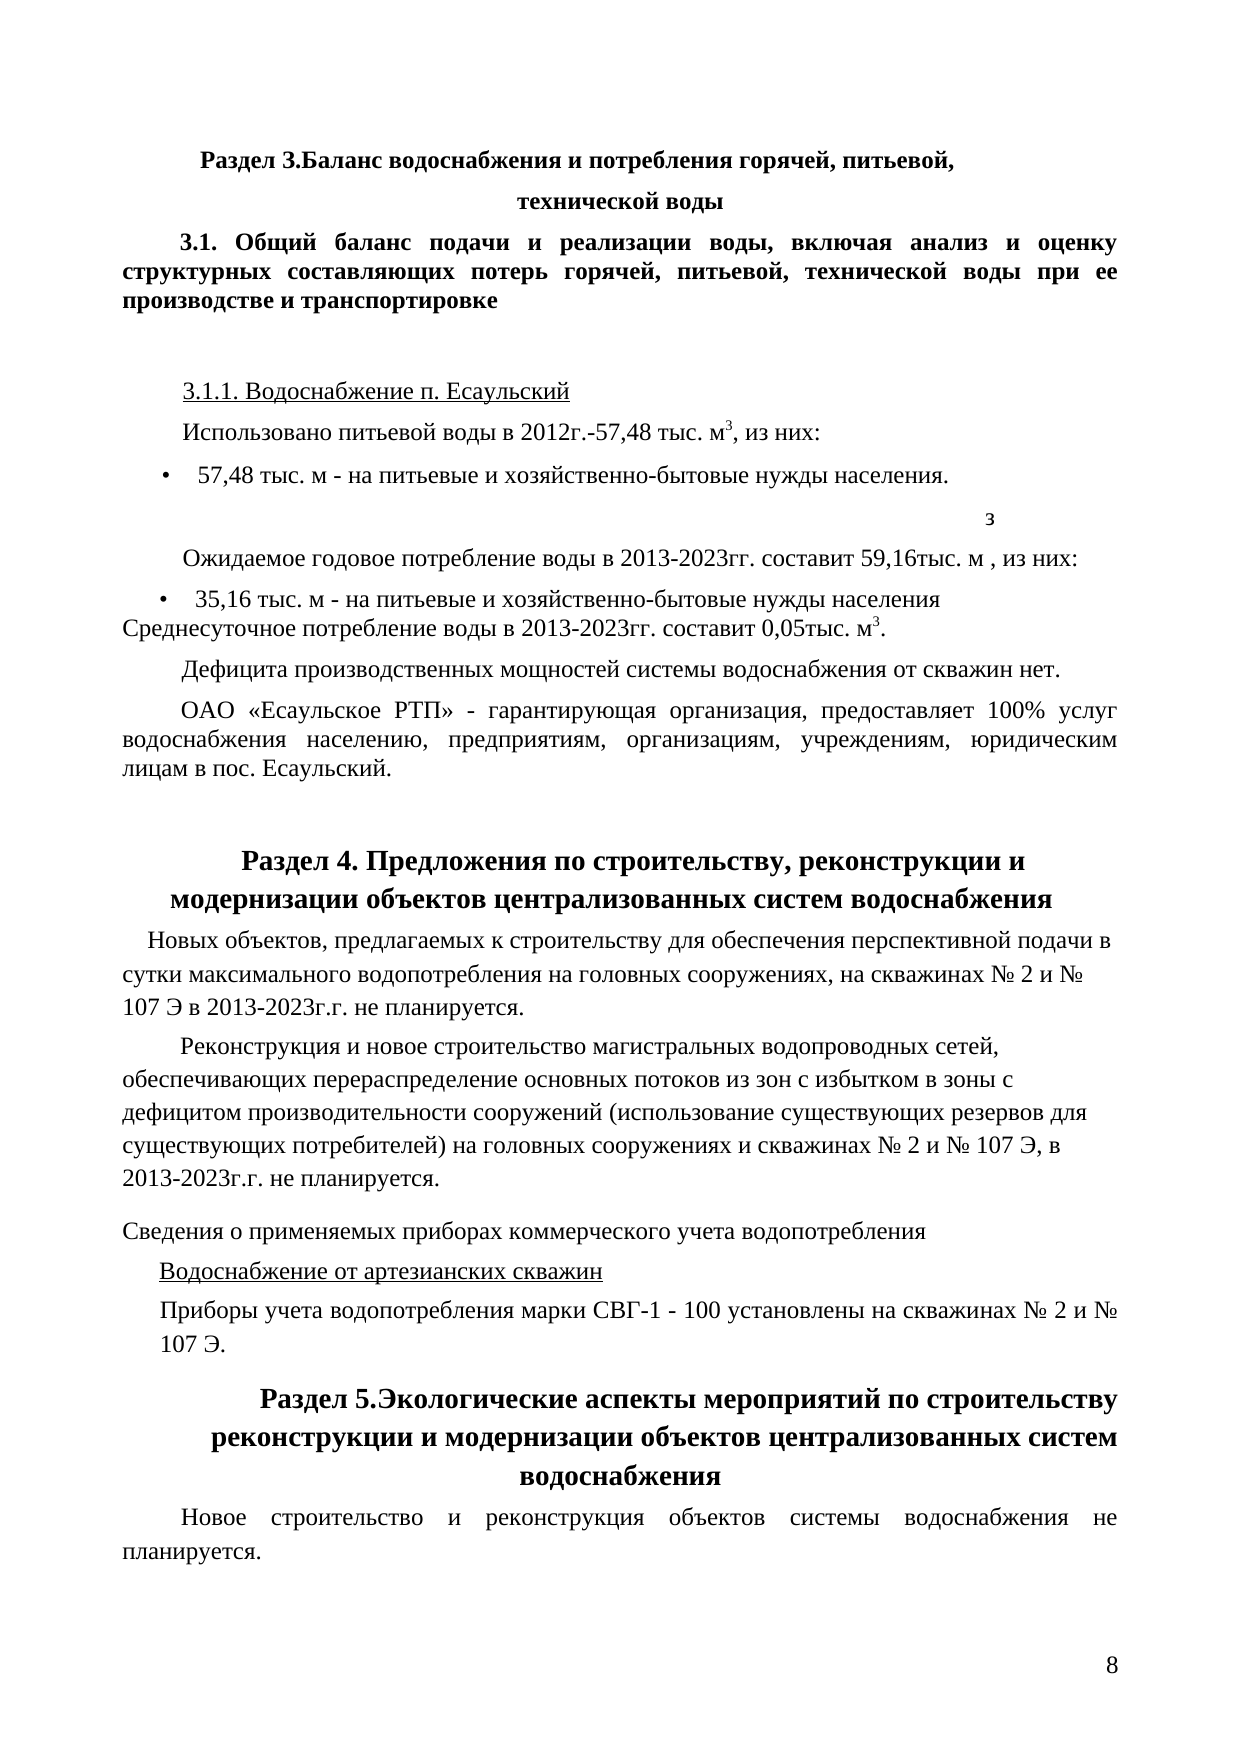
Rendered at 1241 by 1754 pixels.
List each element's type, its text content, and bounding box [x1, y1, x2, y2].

text Реконструкция и новое строительство магистральных водопроводных сетей, обеспечивающих перераспределение основных потоков из зон с избытком в зоны с дефицитом производительности сооружений (использование существующих резервов для существующих потребителей) на головных сооружениях и скважинах № 2 и № 107 Э, в 2013-2023г.г. не планируется. [122, 1028, 1118, 1193]
text Раздел 4. Предложения по строительству, реконструкции и модернизации объектов централизованных систем водоснабжения [170, 839, 1118, 916]
text з [985, 502, 1118, 531]
text 3.1.1. Водоснабжение п. Есаульский [182, 376, 1118, 405]
text • 35,16 тыс. м - на питьевые и хозяйственно-бытовые нужды населения Среднесуточное потребление воды в 2013-2023гг. составит 0,05тыс. м3. [122, 584, 974, 642]
text Приборы учета водопотребления марки СВГ-1 - 100 установлены на скважинах № 2 и № 107 Э. [159, 1291, 1118, 1359]
text Раздел 5.Экологические аспекты мероприятий по строительству реконструкции и модернизации объектов централизованных систем [122, 1377, 1118, 1454]
text ОАО «Есаульское РТП» - гарантирующая организация, предоставляет 100% услуг водоснабжения населению, предприятиям, организациям, учреждениям, юридическим лицам в пос. Есаульский. [122, 696, 1118, 782]
text водоснабжения [122, 1454, 1118, 1493]
text Раздел З.Баланс водоснабжения и потребления горячей, питьевой, [200, 145, 1118, 174]
text Новое строительство и реконструкция объектов системы водоснабжения не планируется. [122, 1498, 1118, 1566]
text технической воды [122, 186, 1118, 215]
text • 57,48 тыс. м - на питьевые и хозяйственно-бытовые нужды населения. [161, 461, 1118, 489]
text Ожидаемое годовое потребление воды в 2013-2023гг. составит 59,16тыс. м , из них: [182, 543, 1118, 572]
text 3.1. Общий баланс подачи и реализации воды, включая анализ и оценку структурных составляющих потерь горячей, питьевой, технической воды при ее производстве и транспортировке [122, 227, 1118, 314]
text Новых объектов, предлагаемых к строительству для обеспечения перспективной подачи в сутки максимального водопотребления на головных сооружениях, на скважинах № 2 и № 107 Э в 2013-2023г.г. не планируется. [122, 922, 1118, 1022]
text Использовано питьевой воды в 2012г.-57,48 тыс. м3, из них: [182, 417, 1118, 446]
text Дефицита производственных мощностей системы водоснабжения от скважин нет. [181, 654, 1118, 683]
text Сведения о применяемых приборах коммерческого учета водопотребления Водоснабжение от артезианских скважин [122, 1207, 974, 1287]
